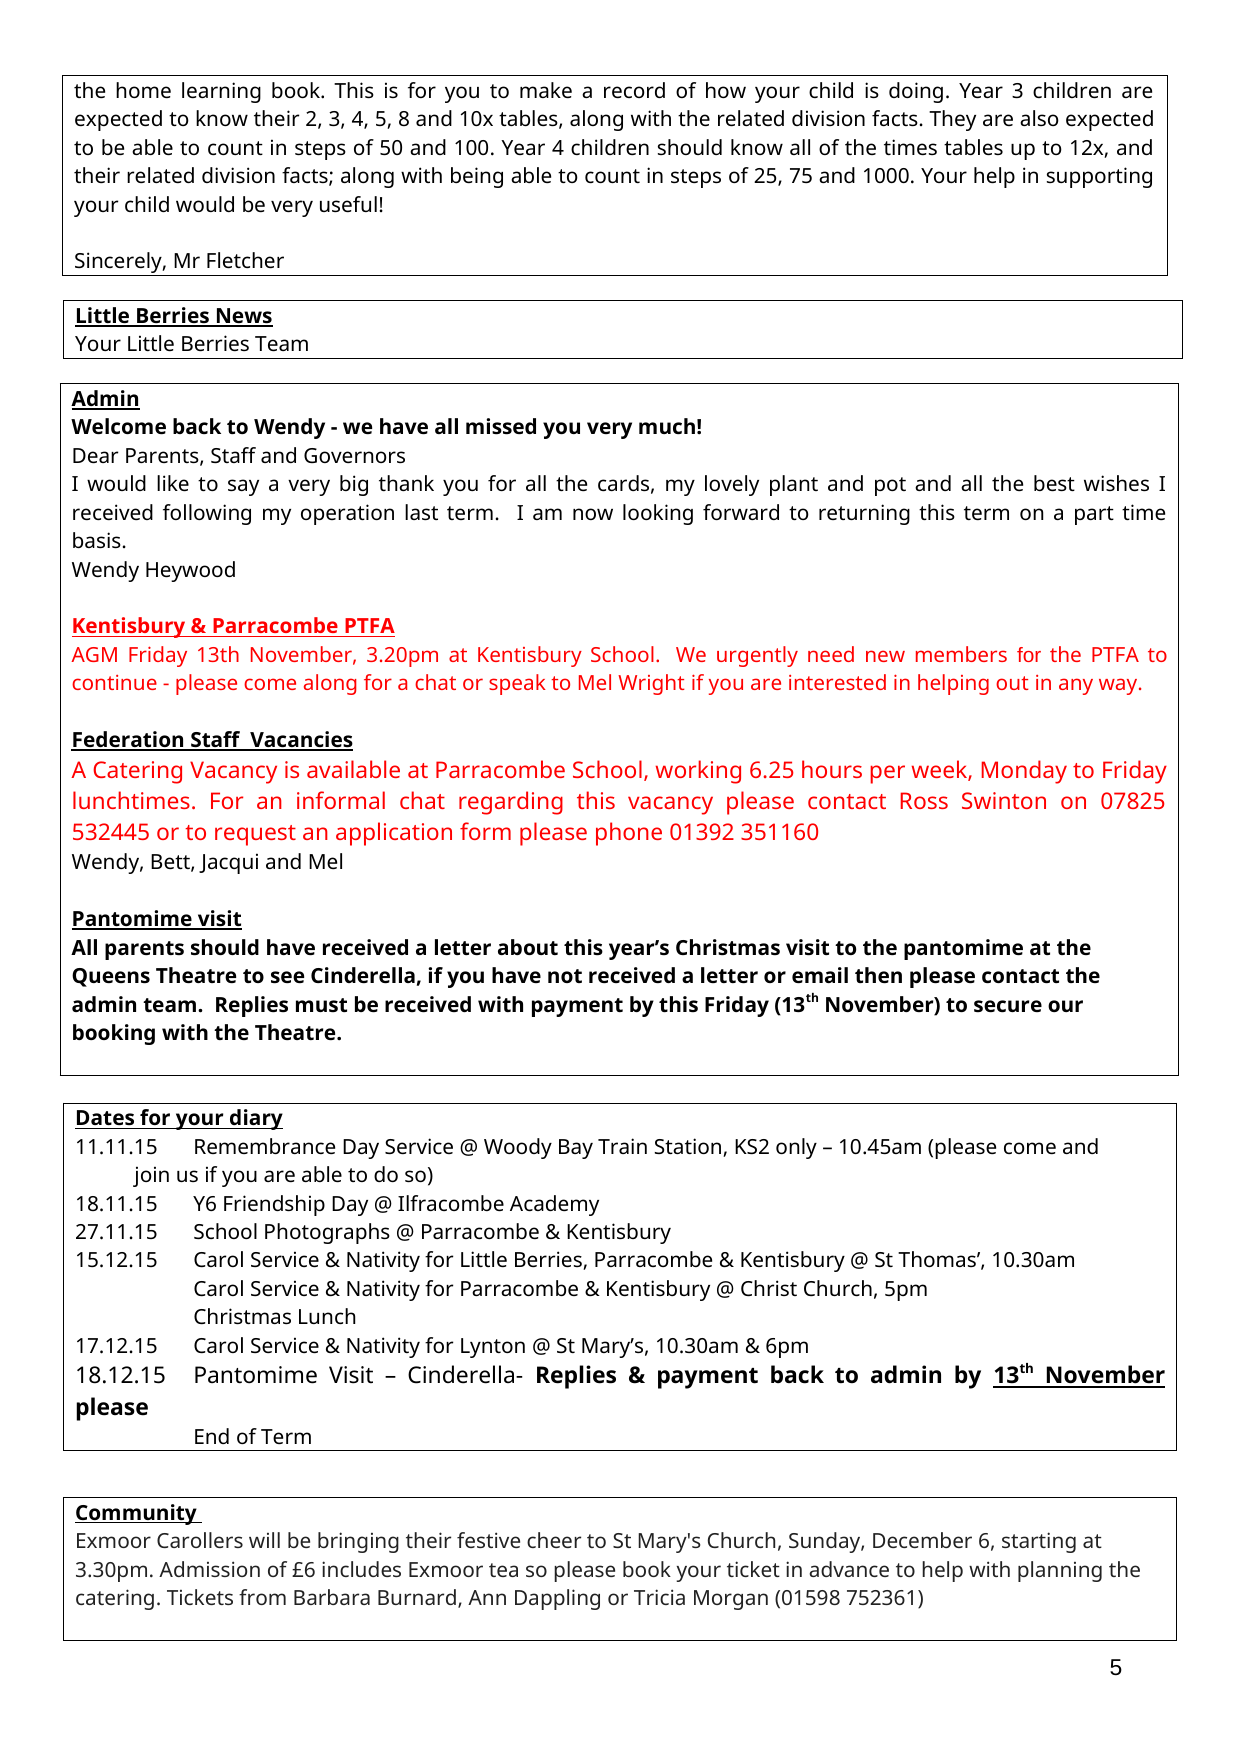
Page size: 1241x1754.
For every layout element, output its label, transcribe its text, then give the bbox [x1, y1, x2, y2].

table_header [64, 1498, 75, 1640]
table_header Admin Welcome back to Wendy - we have all missed you very much! Dear Parents, Staff and Governors I would like to say a very big thank you for all the cards, my lovely plant and pot and all the best wishes I received following my operation last term. I am now looking forward to returning this term on a part time basis. Wendy Heywood Kentisbury & Parracombe PTFA AGM Friday 13th November, 3.20pm at Kentisbury School. We urgently need new members for the PTFA to continue - please come along for a chat or speak to Mel Wright if you are interested in helping out in any way. Federation Staff Vacancies A Catering Vacancy is available at Parracombe School, working 6.25 hours per week, Monday to Friday lunchtimes. For an informal chat regarding this vacancy please contact Ross Swinton on 07825 532445 or to request an application form please phone 01392 351160 Wendy, Bett, Jacqui and Mel Pantomime visit All parents should have received a letter about this year’s Christmas visit to the pantomime at the Queens Theatre to see Cinderella, if you have not received a letter or email then please contact the admin team. Replies must be received with payment by this Friday (13th November) to secure our booking with the Theatre. [61, 384, 1178, 1075]
table_header Community Exmoor Carollers will be bringing their festive cheer to St Mary's Church, Sunday, December 6, starting at 3.30pm. Admission of £6 includes Exmoor tea so please book your ticket in advance to help with planning the catering. Tickets from Barbara Burnard, Ann Dappling or Tricia Morgan (01598 752361) [924, 1498, 1176, 1640]
table_header Dates for your diary 11.11.15 Remembrance Day Service @ Woody Bay Train Station, KS2 only – 10.45am (please come and join us if you are able to do so) 18.11.15 Y6 Friendship Day @ Ilfracombe Academy 27.11.15 School Photographs @ Parracombe & Kentisbury 15.12.15 Carol Service & Nativity for Little Berries, Parracombe & Kentisbury @ St Thomas’, 10.30am Carol Service & Nativity for Parracombe & Kentisbury @ Christ Church, 5pm Christmas Lunch 17.12.15 Carol Service & Nativity for Lynton @ St Mary’s, 10.30am & 6pm 18.12.15 Pantomime Visit – Cinderella- Replies & payment back to admin by 13th November please End of Term [64, 1104, 1176, 1450]
table_header Little Berries News Your Little Berries Team [64, 301, 1182, 358]
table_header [63, 76, 1167, 275]
